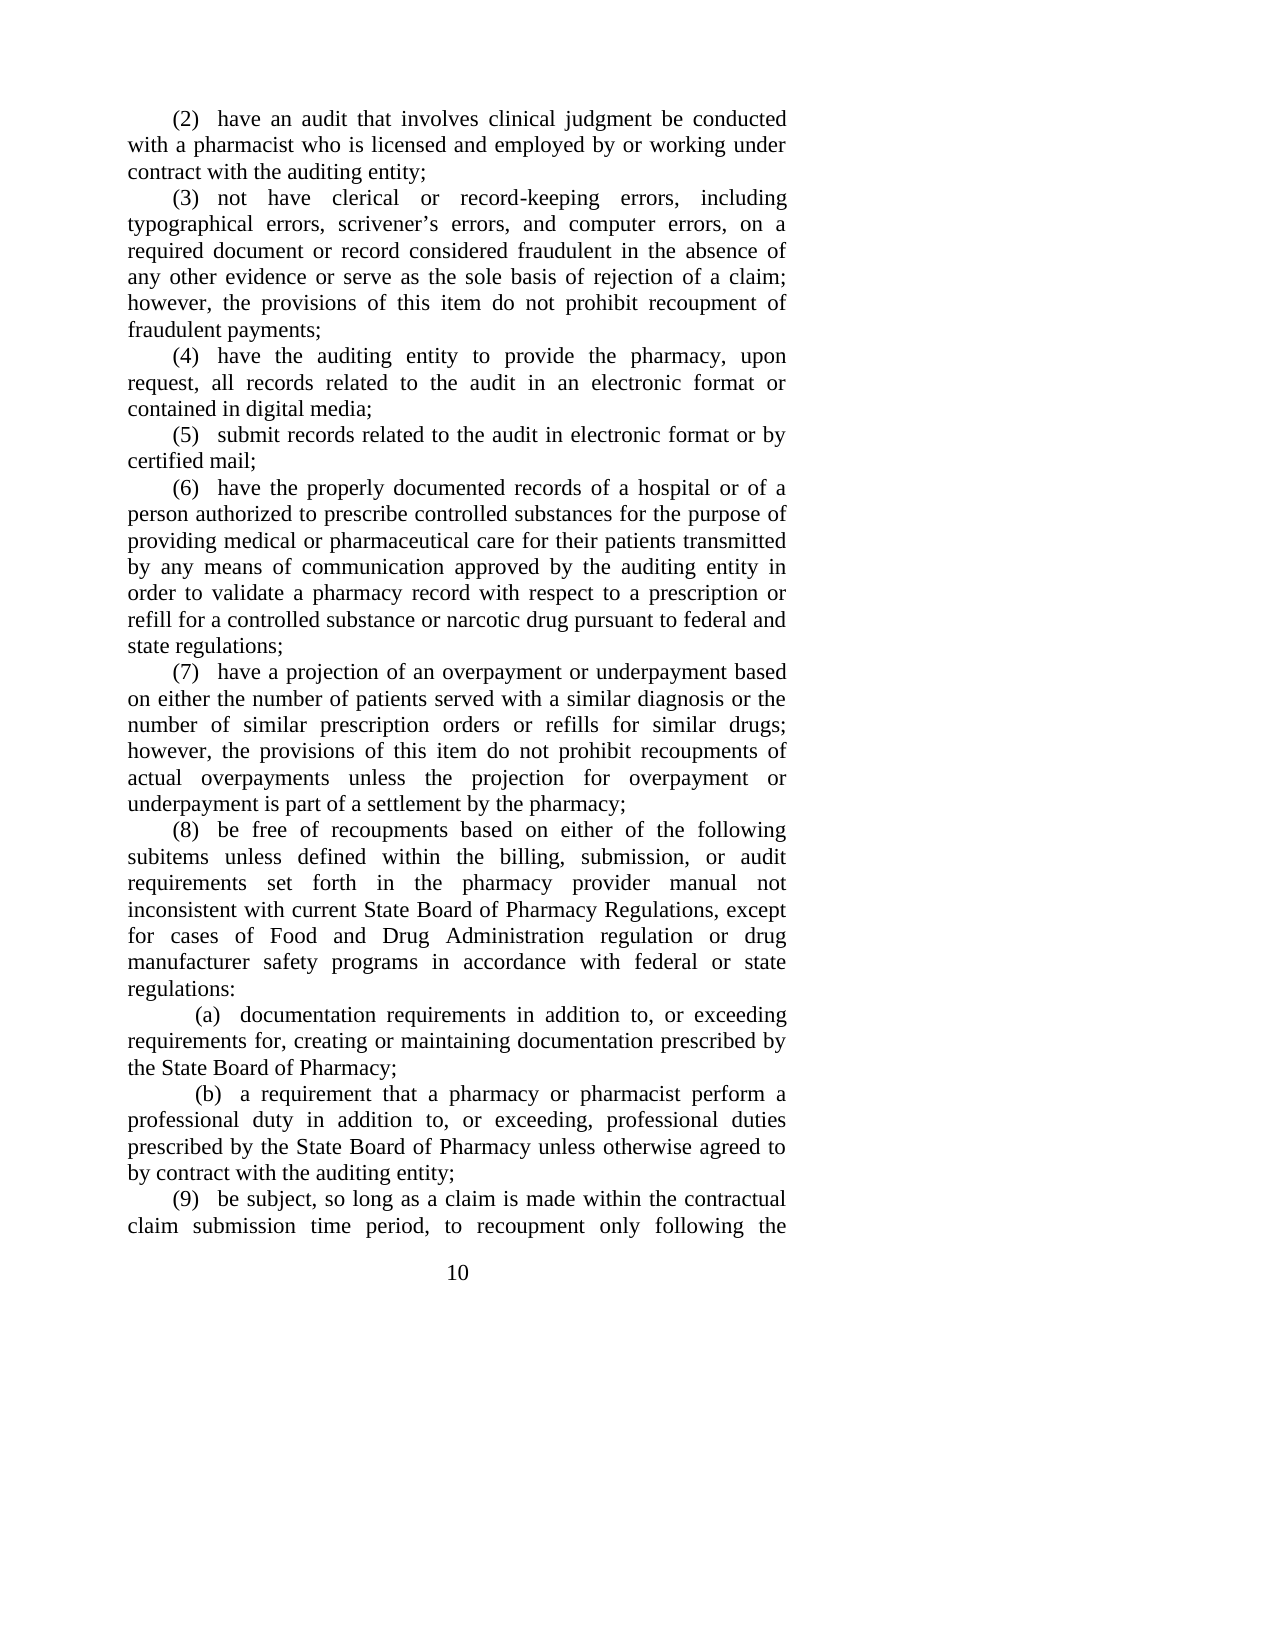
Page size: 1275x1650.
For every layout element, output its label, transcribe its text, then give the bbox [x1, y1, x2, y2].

text (a) documentation requirements in addition to, or exceeding requirements for, creating or maintaining documentation prescribed by the State Board of Pharmacy; [127, 1001, 787, 1080]
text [127, 1186, 787, 1238]
text (5) submit records related to the audit in electronic format or by certified mail; [127, 421, 787, 474]
text (4) have the auditing entity to provide the pharmacy, upon request, all records related to the audit in an electronic format or contained in digital media; [127, 342, 787, 421]
text (2) have an audit that involves clinical judgment be conducted with a pharmacist who is licensed and employed by or working under contract with the auditing entity; [127, 105, 787, 184]
text (3) not have clerical or record-keeping errors, including typographical errors, scrivener’s errors, and computer errors, on a required document or record considered fraudulent in the absence of any other evidence or serve as the sole basis of rejection of a claim; however, the provisions of this item do not prohibit recoupment of fraudulent payments; [127, 184, 787, 342]
text (6) have the properly documented records of a hospital or of a person authorized to prescribe controlled substances for the purpose of providing medical or pharmaceutical care for their patients transmitted by any means of communication approved by the auditing entity in order to validate a pharmacy record with respect to a prescription or refill for a controlled substance or narcotic drug pursuant to federal and state regulations; [127, 474, 787, 658]
text (b) a requirement that a pharmacy or pharmacist perform a professional duty in addition to, or exceeding, professional duties prescribed by the State Board of Pharmacy unless otherwise agreed to by contract with the auditing entity; [127, 1080, 787, 1186]
text (8) be free of recoupments based on either of the following subitems unless defined within the billing, submission, or audit requirements set forth in the pharmacy provider manual not inconsistent with current State Board of Pharmacy Regulations, except for cases of Food and Drug Administration regulation or drug manufacturer safety programs in accordance with federal or state regulations: [127, 817, 787, 1001]
text (7) have a projection of an overpayment or underpayment based on either the number of patients served with a similar diagnosis or the number of similar prescription orders or refills for similar drugs; however, the provisions of this item do not prohibit recoupments of actual overpayments unless the projection for overpayment or underpayment is part of a settlement by the pharmacy; [127, 658, 787, 817]
